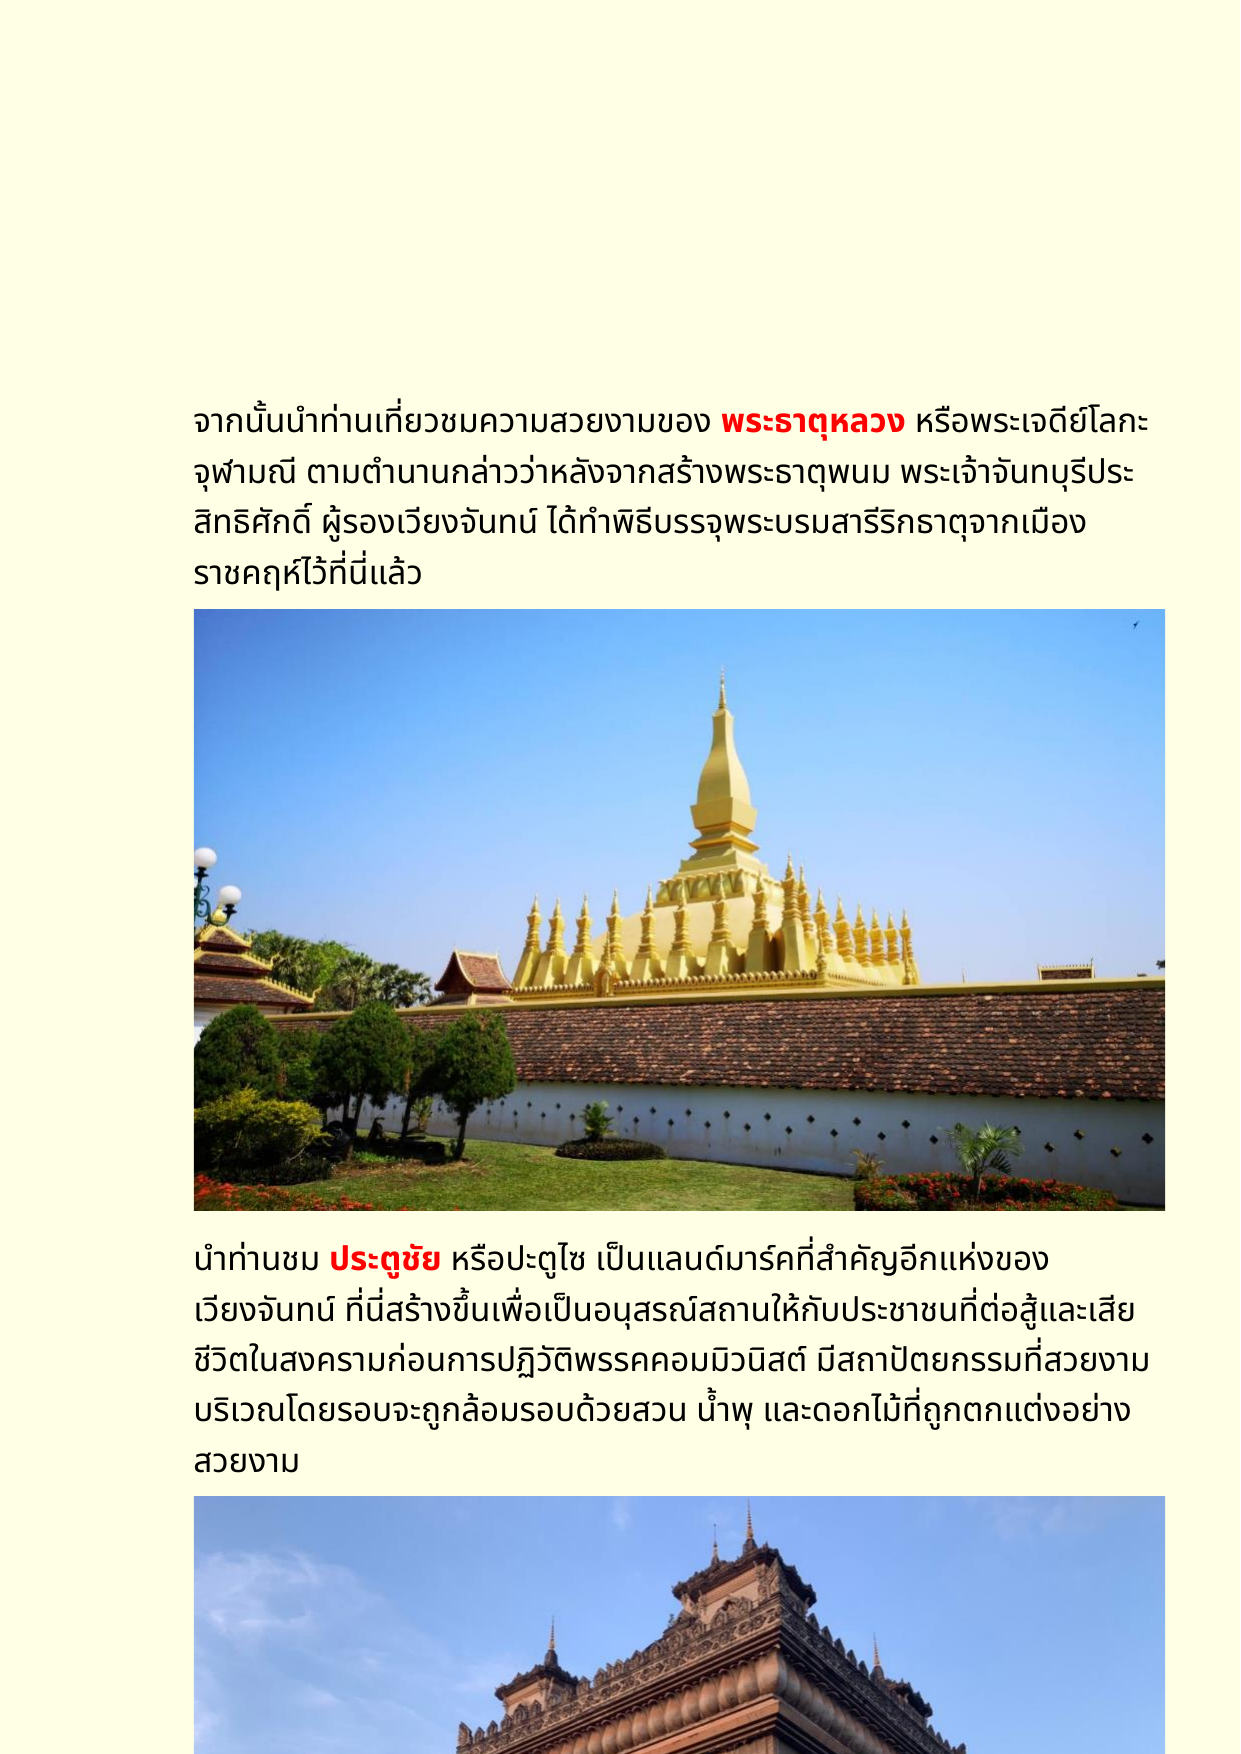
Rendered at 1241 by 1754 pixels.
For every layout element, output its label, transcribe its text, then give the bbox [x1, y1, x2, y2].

picture [193, 609, 1166, 1211]
text นำท่านชม ประตูชัย หรือปะตูไซ เป็นแลนด์มาร์คที่สำคัญอีกแห่งของเวียงจันทน์ ที่นี่สร้างขึ้นเพื่อเป็นอนุสรณ์สถานให้กับประชาชนที่ต่อสู้และเสียชีวิตในสงครามก่อนการปฏิวัติพรรคคอมมิวนิสต์ มีสถาปัตยกรรมที่สวยงาม บริเวณโดยรอบจะถูกล้อมรอบด้วยสวน น้ำพุ และดอกไม้ที่ถูกตกแต่งอย่างสวยงาม [75, 1235, 1165, 1487]
picture [193, 1496, 1166, 1754]
text จากนั้นนำท่านเที่ยวชมความสวยงามของ พระธาตุหลวง หรือพระเจดีย์โลกะจุฬามณี ตามตำนานกล่าวว่าหลังจากสร้างพระธาตุพนม พระเจ้าจันทบุรีประสิทธิศักดิ์ ผู้รองเวียงจันทน์ ได้ทําพิธีบรรจุพระบรมสารีริกธาตุจากเมืองราชคฤห์ไว้ที่นี่แล้ว [75, 397, 1165, 599]
